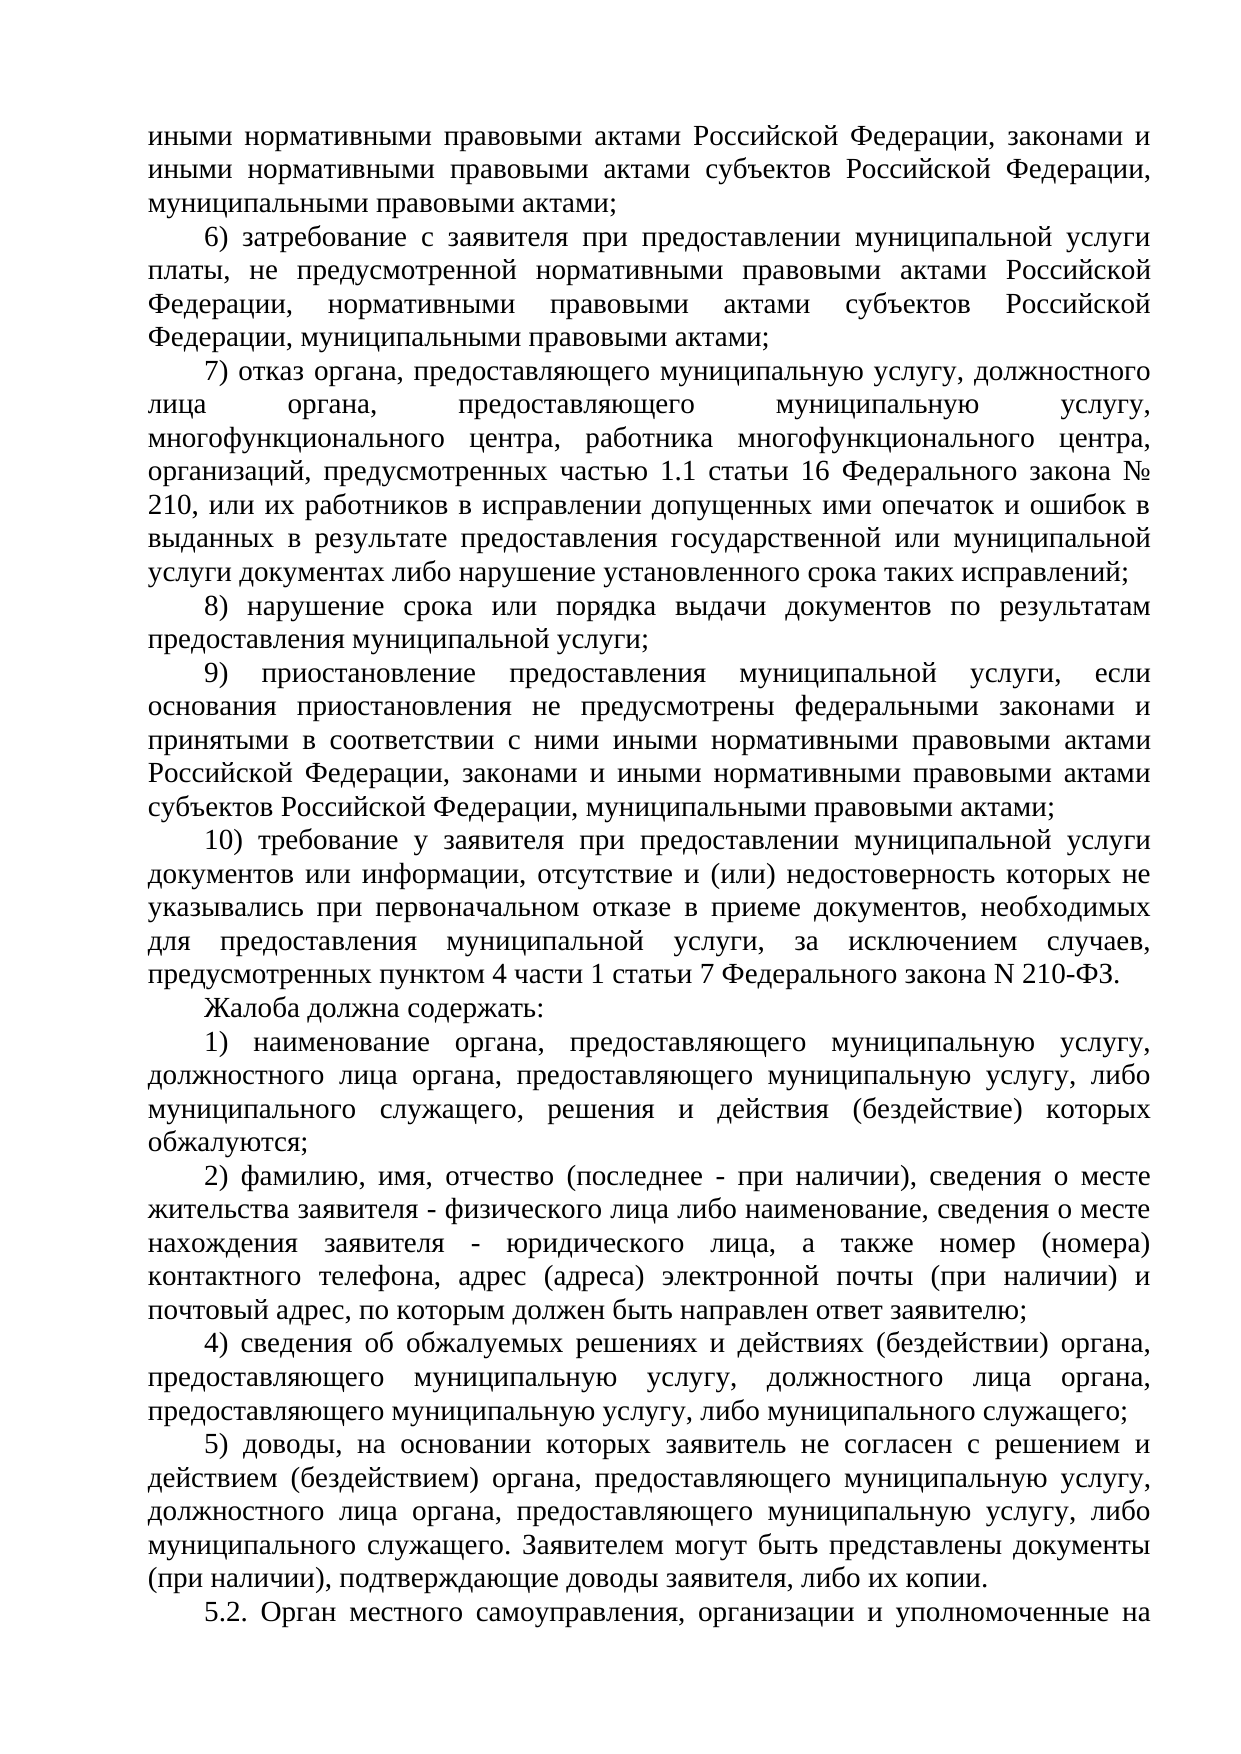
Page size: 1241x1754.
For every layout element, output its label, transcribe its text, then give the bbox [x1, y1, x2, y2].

text 9) приостановление предоставления муниципальной услуги, если основания приостановления не предусмотрены федеральными законами и принятыми в соответствии с ними иными нормативными правовыми актами Российской Федерации, законами и иными нормативными правовыми актами субъектов Российской Федерации, муниципальными правовыми актами; [148, 655, 1152, 822]
text 7) отказ органа, предоставляющего муниципальную услугу, должностного лица органа, предоставляющего муниципальную услугу, многофункционального центра, работника многофункционального центра, организаций, предусмотренных частью 1.1 статьи 16 Федерального закона № 210, или их работников в исправлении допущенных ими опечаток и ошибок в выданных в результате предоставления государственной или муниципальной услуги документах либо нарушение установленного срока таких исправлений; [148, 353, 1152, 588]
text 4) сведения об обжалуемых решениях и действиях (бездействии) органа, предоставляющего муниципальную услугу, должностного лица органа, предоставляющего муниципальную услугу, либо муниципального служащего; [148, 1326, 1152, 1426]
text 1) наименование органа, предоставляющего муниципальную услугу, должностного лица органа, предоставляющего муниципальную услугу, либо муниципального служащего, решения и действия (бездействие) которых обжалуются; [148, 1024, 1152, 1158]
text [148, 118, 1152, 219]
text 5) доводы, на основании которых заявитель не согласен с решением и действием (бездействием) органа, предоставляющего муниципальную услугу, должностного лица органа, предоставляющего муниципальную услугу, либо муниципального служащего. Заявителем могут быть представлены документы (при наличии), подтверждающие доводы заявителя, либо их копии. [148, 1426, 1152, 1594]
text 8) нарушение срока или порядка выдачи документов по результатам предоставления муниципальной услуги; [148, 588, 1152, 655]
text 10) требование у заявителя при предоставлении муниципальной услуги документов или информации, отсутствие и (или) недостоверность которых не указывались при первоначальном отказе в приеме документов, необходимых для предоставления муниципальной услуги, за исключением случаев, предусмотренных пунктом 4 части 1 статьи 7 Федерального закона N 210-ФЗ. [148, 822, 1152, 990]
text Жалоба должна содержать: [148, 990, 1152, 1024]
text 6) затребование с заявителя при предоставлении муниципальной услуги платы, не предусмотренной нормативными правовыми актами Российской Федерации, нормативными правовыми актами субъектов Российской Федерации, муниципальными правовыми актами; [148, 219, 1152, 353]
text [148, 1594, 1152, 1627]
text 2) фамилию, имя, отчество (последнее - при наличии), сведения о месте жительства заявителя - физического лица либо наименование, сведения о месте нахождения заявителя - юридического лица, а также номер (номера) контактного телефона, адрес (адреса) электронной почты (при наличии) и почтовый адрес, по которым должен быть направлен ответ заявителю; [148, 1158, 1152, 1326]
